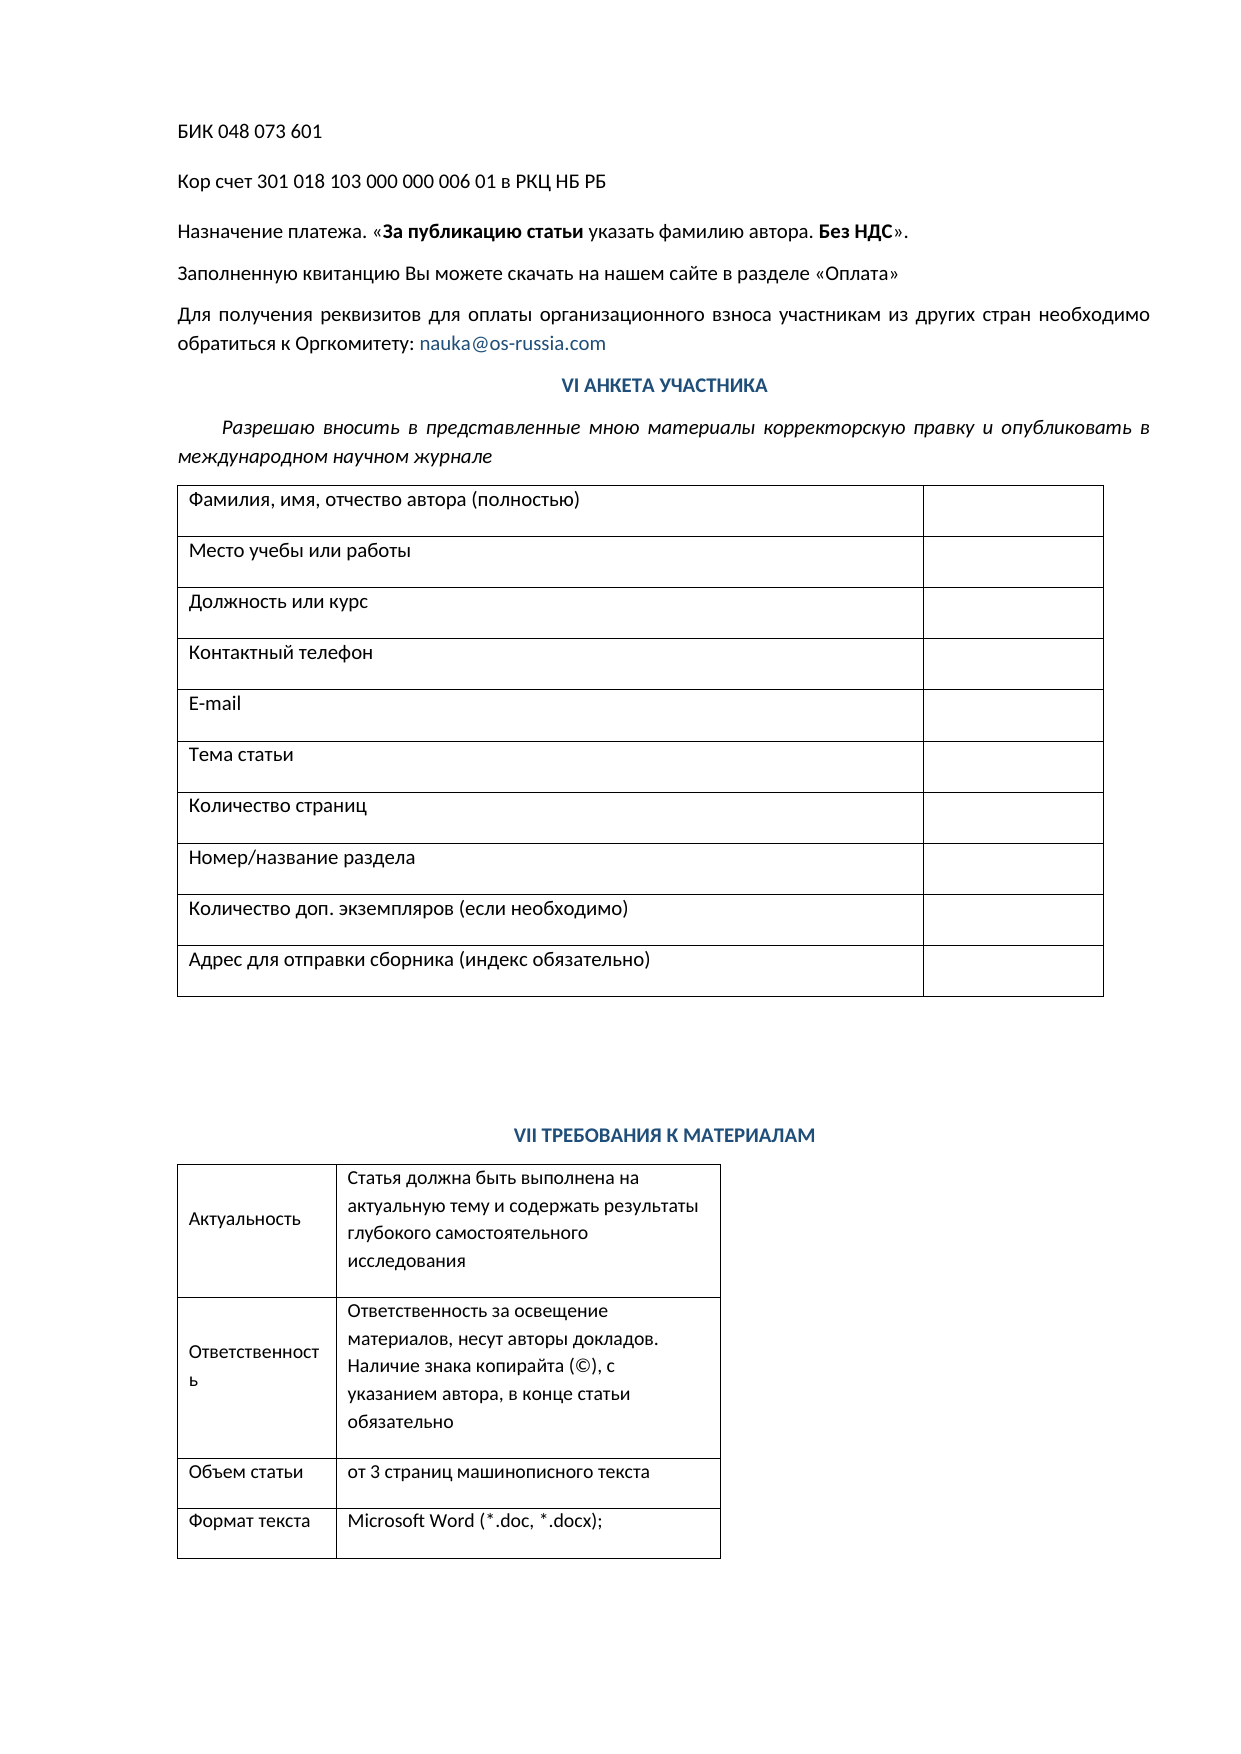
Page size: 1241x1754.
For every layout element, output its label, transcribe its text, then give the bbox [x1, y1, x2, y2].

table_header [924, 486, 1103, 536]
table_cell [924, 946, 1103, 996]
table_cell [924, 690, 1103, 741]
table_header Статья должна быть выполнена на актуальную тему и содержать результаты глубокого самостоятельного исследования [337, 1165, 720, 1297]
text VI АНКЕТА УЧАСТНИКА [177, 372, 1152, 398]
table_cell E-mail [178, 690, 923, 741]
text Кор счет 301 018 103 000 000 006 01 в РКЦ НБ РБ [177, 168, 1152, 193]
table_cell Формат текста [178, 1509, 336, 1557]
table_cell Количество доп. экземпляров (если необходимо) [178, 895, 923, 945]
table_cell Объем статьи [178, 1459, 336, 1508]
table_cell [924, 588, 1103, 638]
table_cell Номер/название раздела [178, 844, 923, 894]
text VII ТРЕБОВАНИЯ К МАТЕРИАЛАМ [177, 1122, 1152, 1148]
table_cell [924, 639, 1103, 689]
text Заполненную квитанцию Вы можете скачать на нашем сайте в разделе «Оплата» [177, 260, 1152, 285]
text БИК 048 073 601 [177, 118, 1152, 143]
table_header Актуальность [178, 1165, 336, 1297]
table_header Фамилия, имя, отчество автора (полностью) [178, 486, 923, 536]
table_cell Контактный телефон [178, 639, 923, 689]
table_cell Адрес для отправки сборника (индекс обязательно) [178, 946, 923, 996]
table_cell Ответственность [178, 1298, 336, 1458]
table_cell Ответственность за освещение материалов, несут авторы докладов. Наличие знака копирайта (©), с указанием автора, в конце статьи обязательно [337, 1298, 720, 1458]
table_cell Тема статьи [178, 742, 923, 792]
text Назначение платежа. «За публикацию статьи указать фамилию автора. Без НДС». [177, 218, 1152, 243]
text Для получения реквизитов для оплаты организационного взноса участникам из других стран необходимо обратиться к Оргкомитету: nauka@os-russia.com [177, 301, 1152, 356]
table_cell Должность или курс [178, 588, 923, 638]
table_cell Количество страниц [178, 793, 923, 843]
table_cell [924, 844, 1103, 894]
table_cell [924, 793, 1103, 843]
table_cell [924, 742, 1103, 792]
table_cell Место учебы или работы [178, 537, 923, 587]
table_cell [924, 537, 1103, 587]
table_cell от 3 страниц машинописного текста [337, 1459, 720, 1508]
text Разрешаю вносить в представленные мною материалы корректорскую правку и опубликовать в международном научном журнале [177, 414, 1152, 468]
table_cell Microsoft Word (*.doc, *.docx); [337, 1509, 720, 1557]
table_cell [924, 895, 1103, 945]
